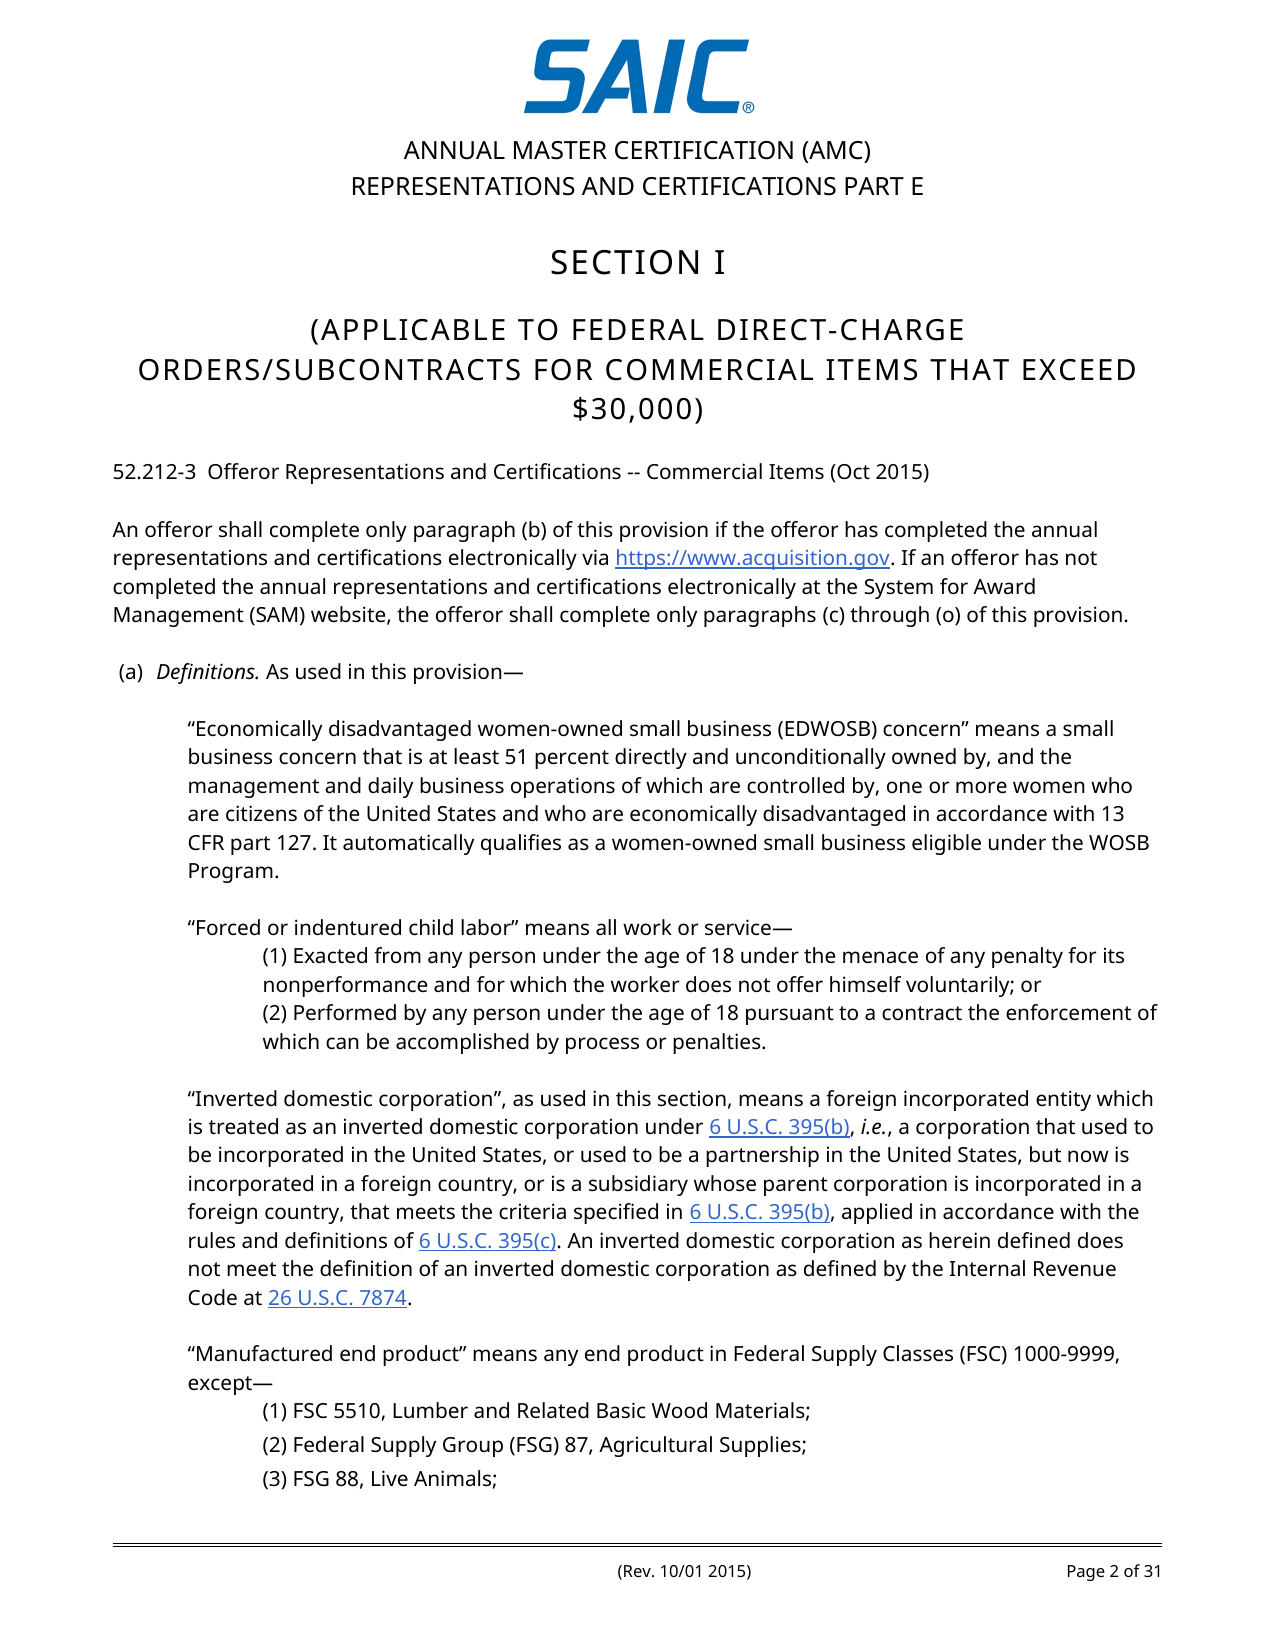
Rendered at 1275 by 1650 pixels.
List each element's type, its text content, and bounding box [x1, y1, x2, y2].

picture [506, 20, 769, 132]
subtitle SECTION I [112, 239, 1162, 284]
text (3) FSG 88, Live Animals; [187, 1464, 1162, 1493]
text “Manufactured end product” means any end product in Federal Supply Classes (FSC) 1000-9999, except— [187, 1339, 1162, 1396]
text “Inverted domestic corporation”, as used in this section, means a foreign incorporated entity which is treated as an inverted domestic corporation under 6 U.S.C. 395(b), i.e., a corporation that used to be incorporated in the United States, or used to be a partnership in the United States, but now is incorporated in a foreign country, or is a subsidiary whose parent corporation is incorporated in a foreign country, that meets the criteria specified in 6 U.S.C. 395(b), applied in accordance with the rules and definitions of 6 U.S.C. 395(c). An inverted domestic corporation as herein defined does not meet the definition of an inverted domestic corporation as defined by the Internal Revenue Code at 26 U.S.C. 7874. [187, 1084, 1162, 1311]
subtitle (Applicable to Federal Direct-Charge Orders/Subcontracts for Commercial Items That Exceed $30,000) [112, 309, 1162, 428]
text An offeror shall complete only paragraph (b) of this provision if the offeror has completed the annual representations and certifications electronically via https://www.acquisition.gov. If an offeror has not completed the annual representations and certifications electronically at the System for Award Management (SAM) website, the offeror shall complete only paragraphs (c) through (o) of this provision. [112, 515, 1162, 629]
text “Forced or indentured child labor” means all work or service— [187, 913, 1162, 941]
text (2) Federal Supply Group (FSG) 87, Agricultural Supplies; [187, 1431, 1162, 1459]
text 52.212-3 Offeror Representations and Certifications -- Commercial Items (Oct 2015) [112, 457, 1162, 486]
text “Economically disadvantaged women-owned small business (EDWOSB) concern” means a small business concern that is at least 51 percent directly and unconditionally owned by, and the management and daily business operations of which are controlled by, one or more women who are citizens of the United States and who are economically disadvantaged in accordance with 13 CFR part 127. It automatically qualifies as a women-owned small business eligible under the WOSB Program. [187, 714, 1162, 884]
text (1) Exacted from any person under the age of 18 under the menace of any penalty for its nonperformance and for which the worker does not offer himself voluntarily; or [262, 941, 1162, 998]
text (2) Performed by any person under the age of 18 pursuant to a contract the enforcement of which can be accomplished by process or penalties. [262, 998, 1162, 1055]
list Definitions. As used in this provision— [119, 657, 1162, 686]
text (1) FSC 5510, Lumber and Related Basic Wood Materials; [187, 1396, 1162, 1425]
